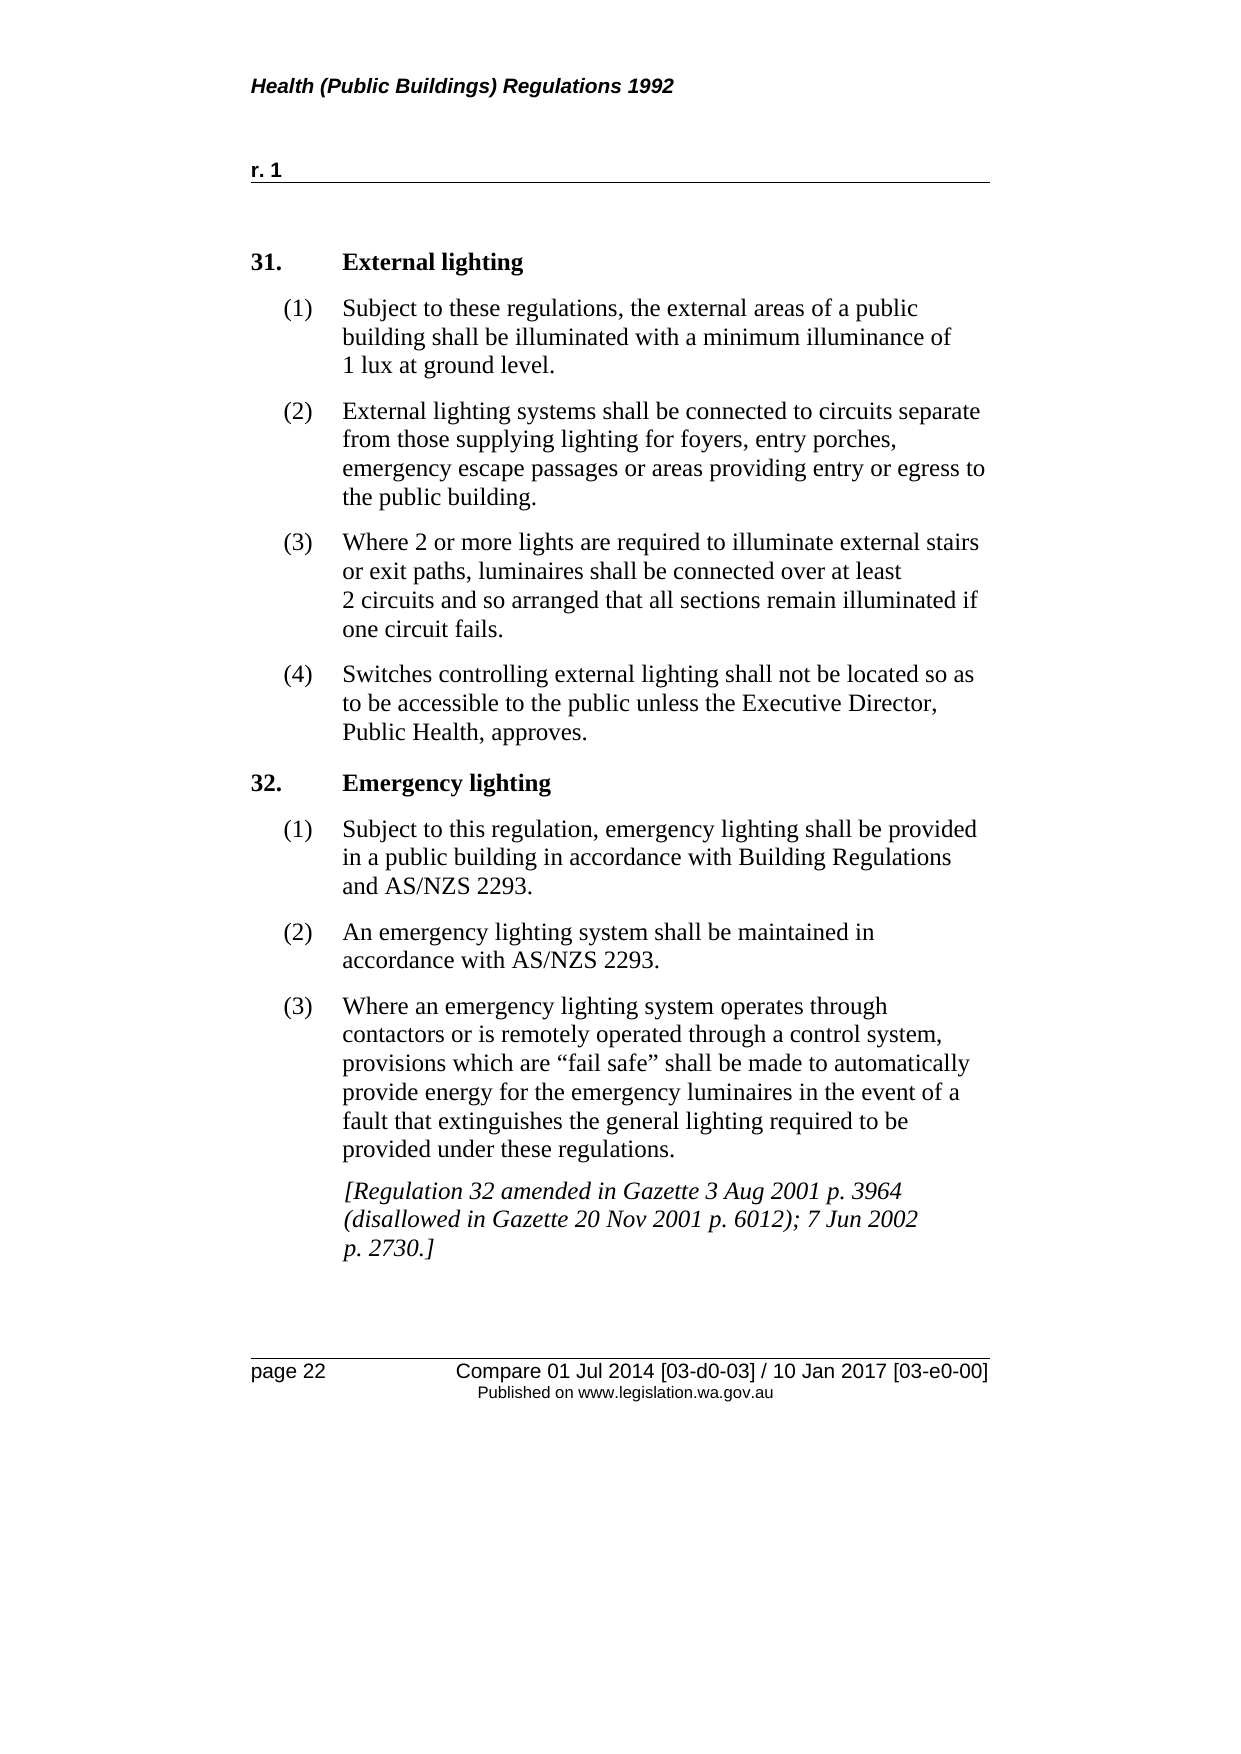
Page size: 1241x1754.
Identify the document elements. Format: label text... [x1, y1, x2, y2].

subtitle 32. Emergency lighting [251, 768, 990, 797]
text (3) Where an emergency lighting system operates through contactors or is remotely operated through a control system, provisions which are “fail safe” shall be made to automatically provide energy for the emergency luminaires in the event of a fault that extinguishes the general lighting required to be provided under these regulations. [251, 991, 990, 1163]
text (2) External lighting systems shall be connected to circuits separate from those supplying lighting for foyers, entry porches, emergency escape passages or areas providing entry or egress to the public building. [251, 396, 990, 511]
text (1) Subject to this regulation, emergency lighting shall be provided in a public building in accordance with Building Regulations and AS/NZS 2293. [251, 814, 990, 900]
subtitle 31. External lighting [251, 247, 990, 276]
text (3) Where 2 or more lights are required to illuminate external stairs or exit paths, luminaires shall be connected over at least 2 circuits and so arranged that all sections remain illuminated if one circuit fails. [251, 527, 990, 642]
text (1) Subject to these regulations, the external areas of a public building shall be illuminated with a minimum illuminance of 1 lux at ground level. [251, 293, 990, 379]
text (2) An emergency lighting system shall be maintained in accordance with AS/NZS 2293. [251, 917, 990, 974]
text (4) Switches controlling external lighting shall not be located so as to be accessible to the public unless the Executive Director, Public Health, approves. [251, 659, 990, 745]
text [Regulation 32 amended in Gazette 3 Aug 2001 p. 3964 (disallowed in Gazette 20 Nov 2001 p. 6012); 7 Jun 2002 p. 2730.] [251, 1176, 990, 1262]
